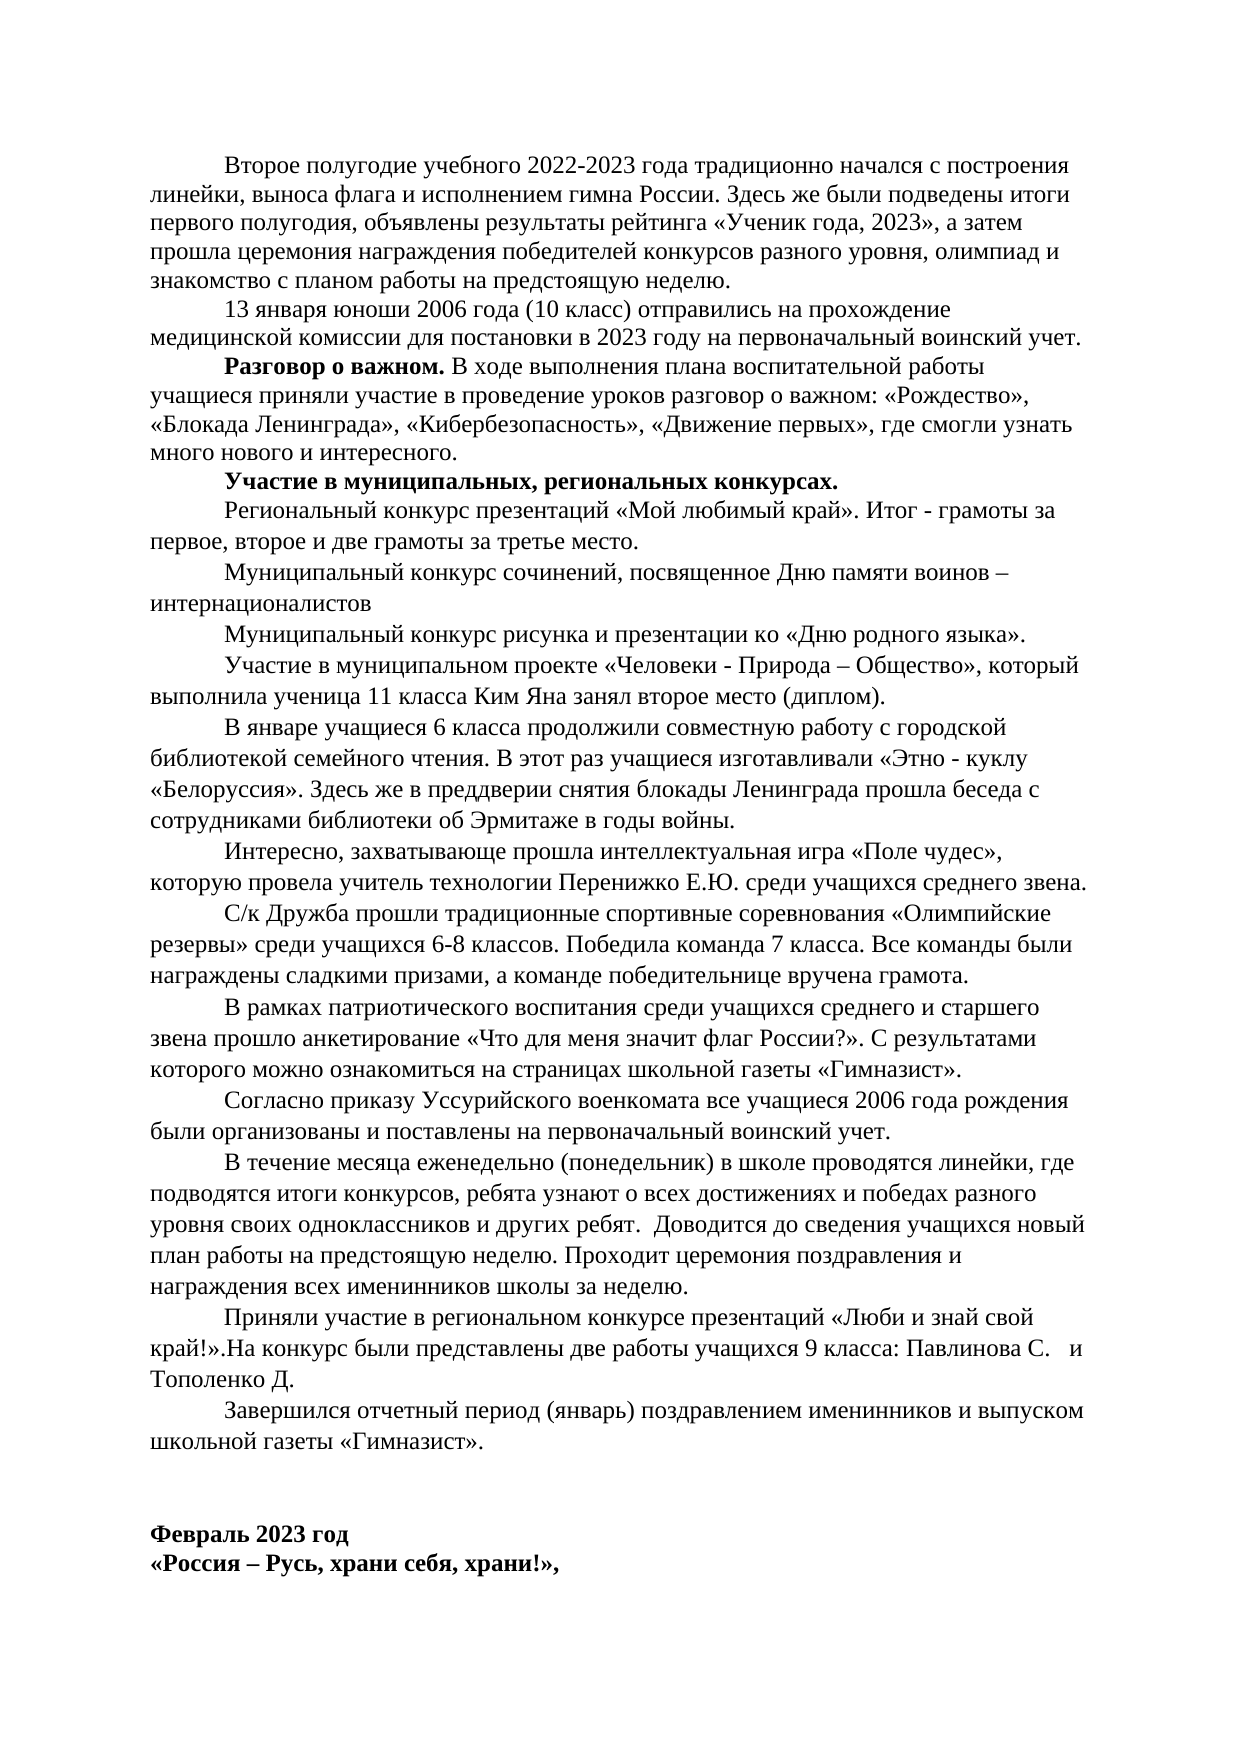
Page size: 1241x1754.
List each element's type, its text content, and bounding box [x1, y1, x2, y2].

list Региональный конкурс презентаций «Мой любимый край». Итог - грамоты за первое, второе и две грамоты за третье место. [150, 495, 1090, 555]
text Участие в муниципальных, региональных конкурсах. [150, 466, 1090, 495]
list Интересно, захватывающе прошла интеллектуальная игра «Поле чудес», которую провела учитель технологии Перенижко Е.Ю. среди учащихся среднего звена. [150, 836, 1090, 896]
text «Россия – Русь, храни себя, храни!», [150, 1548, 1090, 1577]
list Участие в муниципальном проекте «Человеки - Природа – Общество», который выполнила ученица 11 класса Ким Яна занял второе место (диплом). [150, 650, 1090, 710]
text Февраль 2023 год [150, 1519, 1090, 1548]
text Разговор о важном. В ходе выполнения плана воспитательной работы учащиеся приняли участие в проведение уроков разговор о важном: «Рождество», «Блокада Ленинграда», «Кибербезопасность», «Движение первых», где смогли узнать много нового и интересного. [150, 351, 1090, 466]
list Муниципальный конкурс рисунка и презентации ко «Дню родного языка». [150, 619, 1090, 648]
list С/к Дружба прошли традиционные спортивные соревнования «Олимпийские резервы» среди учащихся 6-8 классов. Победила команда 7 класса. Все команды были награждены сладкими призами, а команде победительнице вручена грамота. [150, 898, 1090, 989]
list Согласно приказу Уссурийского военкомата все учащиеся 2006 года рождения были организованы и поставлены на первоначальный воинский учет. [150, 1085, 1090, 1144]
list В рамках патриотического воспитания среди учащихся среднего и старшего звена прошло анкетирование «Что для меня значит флаг России?». С результатами которого можно ознакомиться на страницах школьной газеты «Гимназист». [150, 992, 1090, 1082]
list Муниципальный конкурс сочинений, посвященное Дню памяти воинов – интернационалистов [150, 557, 1090, 617]
text 13 января юноши 2006 года (10 класс) отправились на прохождение медицинской комиссии для постановки в 2023 году на первоначальный воинский учет. [150, 294, 1090, 351]
text Второе полугодие учебного 2022-2023 года традиционно начался с построения линейки, выноса флага и исполнением гимна России. Здесь же были подведены итоги первого полугодия, объявлены результаты рейтинга «Ученик года, 2023», а затем прошла церемония награждения победителей конкурсов разного уровня, олимпиад и знакомство с планом работы на предстоящую неделю. [150, 150, 1090, 294]
list В январе учащиеся 6 класса продолжили совместную работу с городской библиотекой семейного чтения. В этот раз учащиеся изготавливали «Этно - куклу «Белоруссия». Здесь же в преддверии снятия блокады Ленинграда прошла беседа с сотрудниками библиотеки об Эрмитаже в годы войны. [150, 712, 1090, 834]
list В течение месяца еженедельно (понедельник) в школе проводятся линейки, где подводятся итоги конкурсов, ребята узнают о всех достижениях и победах разного уровня своих одноклассников и других ребят. Доводится до сведения учащихся новый план работы на предстоящую неделю. Проходит церемония поздравления и награждения всех именинников школы за неделю. [150, 1147, 1090, 1300]
list Приняли участие в региональном конкурсе презентаций «Люби и знай свой край!».На конкурс были представлены две работы учащихся 9 класса: Павлинова С. и Тополенко Д. [150, 1302, 1090, 1393]
list Завершился отчетный период (январь) поздравлением именинников и выпуском школьной газеты «Гимназист». [150, 1395, 1090, 1455]
